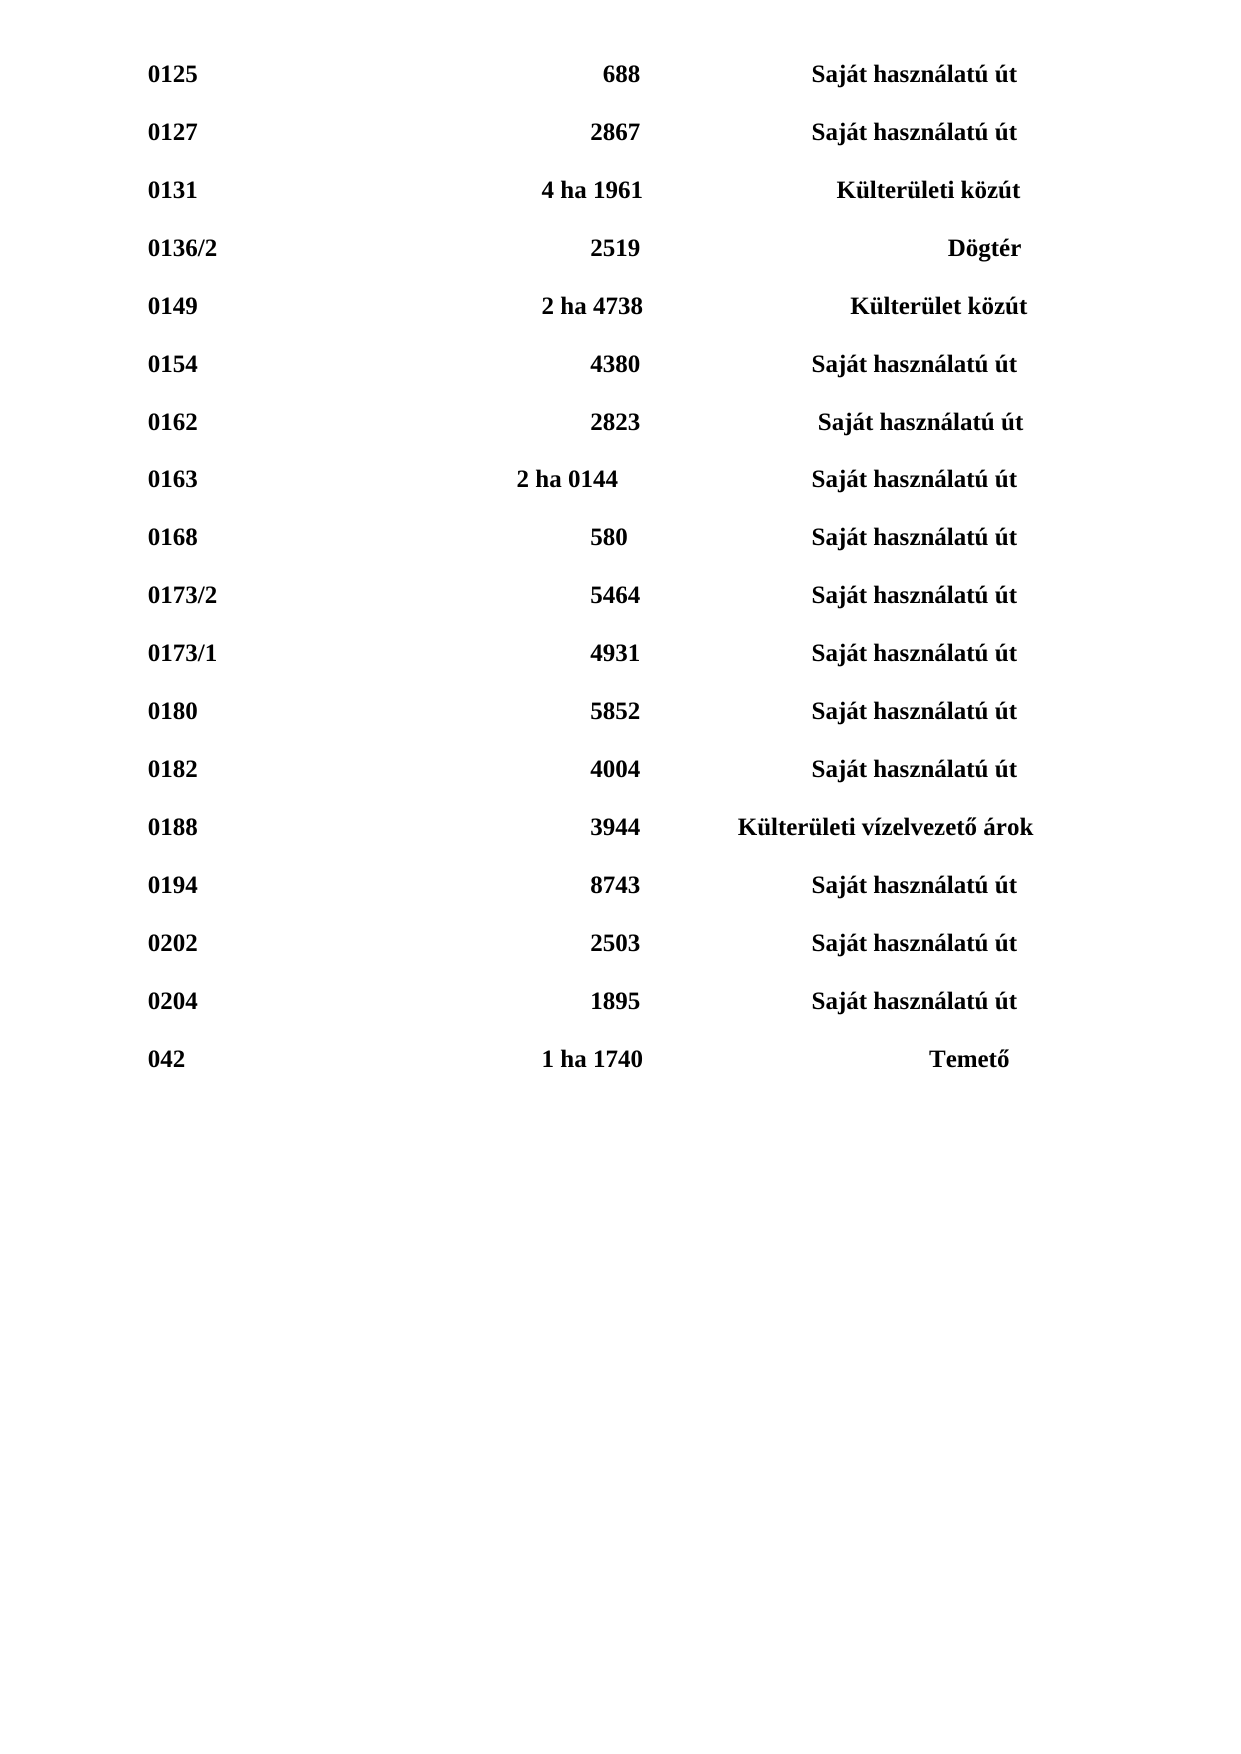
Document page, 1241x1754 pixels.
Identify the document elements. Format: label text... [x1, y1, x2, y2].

text 0204 1895 Saját használatú út [148, 986, 1093, 1014]
text 0136/2 2519 Dögtér [148, 233, 1093, 262]
text 042 1 ha 1740 Temető [148, 1044, 1093, 1072]
text 0173/1 4931 Saját használatú út [148, 638, 1093, 667]
text 0162 2823 Saját használatú út [148, 407, 1093, 435]
text 0127 2867 Saját használatú út [148, 117, 1093, 146]
text 0182 4004 Saját használatú út [148, 754, 1093, 783]
text 0149 2 ha 4738 Külterület közút [148, 291, 1093, 319]
text 0163 2 ha 0144 Saját használatú út [148, 464, 1093, 493]
text 0168 580 Saját használatú út [148, 522, 1093, 551]
text 0194 8743 Saját használatú út [148, 870, 1093, 899]
text 0173/2 5464 Saját használatú út [148, 580, 1093, 609]
text 0154 4380 Saját használatú út [148, 349, 1093, 377]
text 0125 688 Saját használatú út [148, 59, 1093, 88]
text 0202 2503 Saját használatú út [148, 928, 1093, 957]
text 0131 4 ha 1961 Külterületi közút [148, 175, 1093, 204]
text 0180 5852 Saját használatú út [148, 696, 1093, 725]
text 0188 3944 Külterületi vízelvezető árok [148, 812, 1093, 841]
